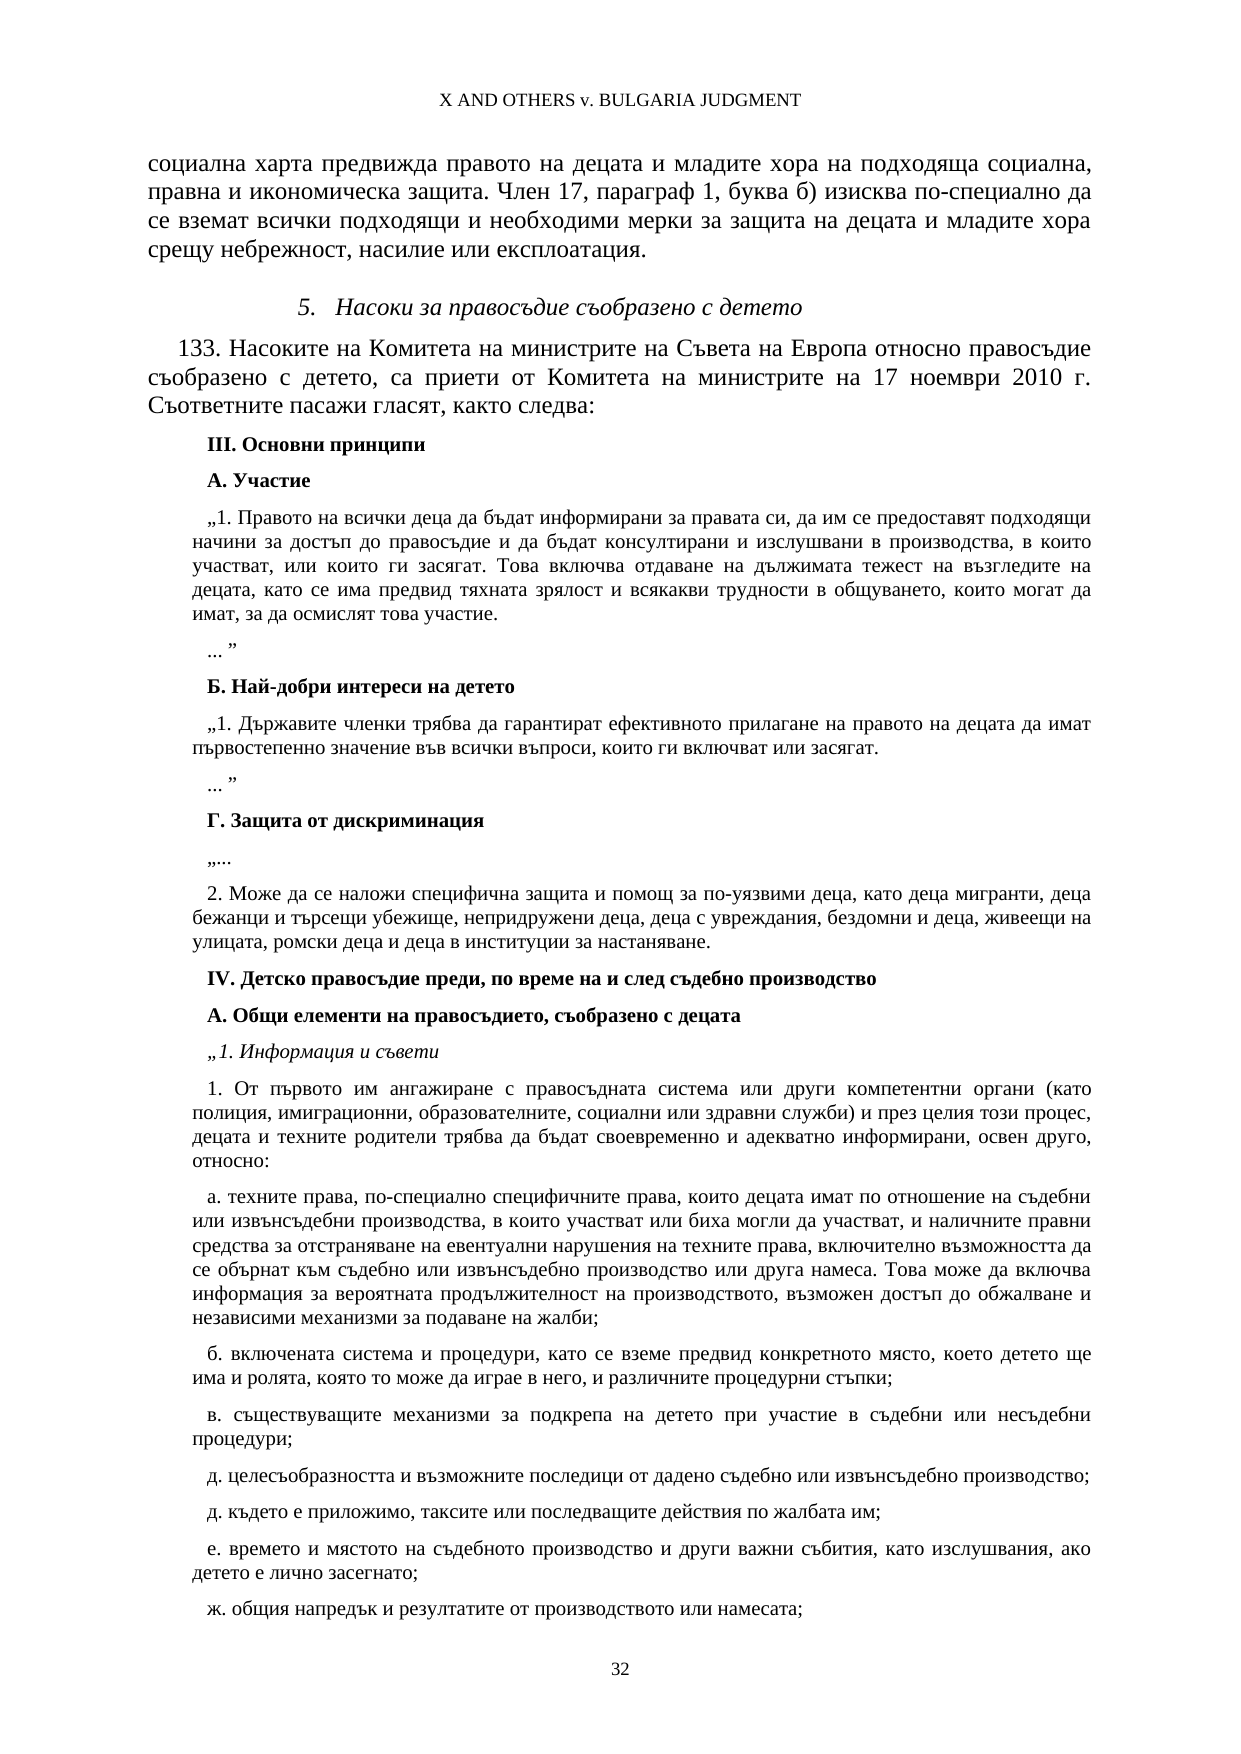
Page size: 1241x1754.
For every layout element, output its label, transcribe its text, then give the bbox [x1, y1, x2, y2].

text IV. Детско правосъдие преди, по време на и след съдебно производство [192, 966, 1093, 990]
text б. включената система и процедури, като се вземе предвид конкретното място, което детето ще има и ролята, която то може да играе в него, и различните процедурни стъпки; [192, 1341, 1093, 1389]
text А. Общи елементи на правосъдието, съобразено с децата [192, 1002, 1093, 1027]
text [148, 148, 1093, 263]
text д. целесъобразността и възможните последици от дадено съдебно или извънсъдебно производство; [192, 1462, 1093, 1487]
text ... ” [192, 638, 1093, 662]
text е. времето и мястото на съдебното производство и други важни събития, като изслушвания, ако детето е лично засегнато; [192, 1536, 1093, 1584]
text а. техните права, по-специално специфичните права, които децата имат по отношение на съдебни или извънсъдебни производства, в които участват или биха могли да участват, и наличните правни средства за отстраняване на евентуални нарушения на техните права, включително възможността да се обърнат към съдебно или извънсъдебно производство или друга намеса. Това може да включва информация за вероятната продължителност на производството, възможен достъп до обжалване и независими механизми за подаване на жалби; [192, 1184, 1093, 1329]
text А. Участие [192, 468, 1093, 492]
text ... ” [192, 772, 1093, 796]
text „1. Информация и съвети [192, 1039, 1093, 1063]
text „... [192, 845, 1093, 869]
text 133. Насоките на Комитета на министрите на Съвета на Европа относно правосъдие съобразено с детето, са приети от Комитета на министрите на 17 ноември 2010 г. Съответните пасажи гласят, както следва: [148, 333, 1093, 419]
text Б. Най-добри интереси на детето [192, 674, 1093, 698]
text 1. От първото им ангажиране с правосъдната система или други компетентни органи (като полиция, имиграционни, образователните, социални или здравни служби) и през целия този процес, децата и техните родители трябва да бъдат своевременно и адекватно информирани, освен друго, относно: [192, 1076, 1093, 1172]
text III. Основни принципи [192, 432, 1093, 456]
text „1. Правото на всички деца да бъдат информирани за правата си, да им се предоставят подходящи начини за достъп до правосъдие и да бъдат консултирани и изслушвани в производства, в които участват, или които ги засягат. Това включва отдаване на дължимата тежест на възгледите на децата, като се има предвид тяхната зрялост и всякакви трудности в общуването, които могат да имат, за да осмислят това участие. [192, 505, 1093, 625]
text д. където е приложимо, таксите или последващите действия по жалбата им; [192, 1499, 1093, 1523]
text ж. общия напредък и резултатите от производството или намесата; [192, 1596, 1093, 1620]
text „1. Държавите членки трябва да гарантират ефективното прилагане на правото на децата да имат първостепенно значение във всички въпроси, които ги включват или засягат. [192, 711, 1093, 759]
text в. съществуващите механизми за подкрепа на детето при участие в съдебни или несъдебни процедури; [192, 1402, 1093, 1450]
text Г. Защита от дискриминация [192, 808, 1093, 832]
text 2. Може да се наложи специфична защита и помощ за по-уязвими деца, като деца мигранти, деца бежанци и търсещи убежище, непридружени деца, деца с увреждания, бездомни и деца, живеещи на улицата, ромски деца и деца в институции за настаняване. [192, 881, 1093, 953]
list Насоки за правосъдие съобразено с детето [298, 292, 1093, 321]
